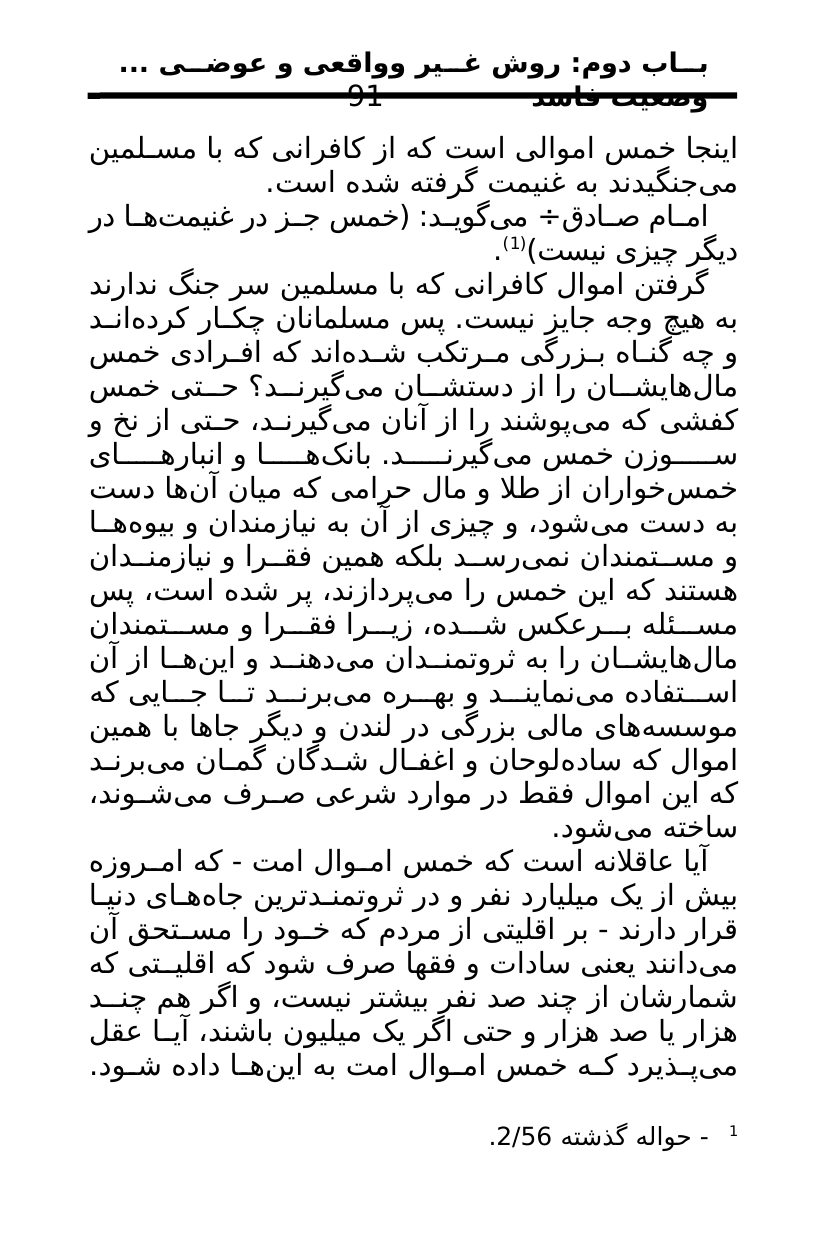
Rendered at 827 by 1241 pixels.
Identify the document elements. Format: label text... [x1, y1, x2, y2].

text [89, 132, 738, 199]
text گرفتن‌ اموال‌ کافرانی‌ که‌ با مسلمین‌ سر جنگ‌ ندارند به‌ هیچ‌ وجه‌ جایز نیست‌. پس‌ مسلمانان‌ چکار کرده‌اند و چه ‌گناه‌ بزرگی‌ مرتکب‌ شده‌اند که‌ افرادی‌ خمس‌ مال‌هایشان‌ را از دستشان‌ می‌گیرند؟ حتی‌ خمس‌ کفشی‌ که می‌پوشند را از آنان‌ می‌گیرند، حتی‌ از نخ‌ و سوزن‌ خمس‌ می‌گیرند. بانک‌ها و انبارهای‌ خمس‌‌خواران‌ از طلا و مال‌ حرامی‌ که‌ میان‌ آن‌ها دست‌ به‌ دست‌ می‌شود، و چیزی‌ از آن‌ به نیازمندان‌ و بیوه‌ها و مستمندان‌ نمی‌رسد بلکه‌ همین‌ فقرا و نیازمندان‌ هستند که‌ این‌ خمس‌ را می‌پردازند، پر شده ‌است، پس‌ مسئله‌ برعکس‌ شده، زیرا فقرا و مستمندان‌ مال‌هایشان‌ را به‌ ثروتمندان‌ می‌دهند و این‌ها از آن‌ استفاده ‌می‌نمایند و بهره‌ می‌برند تا جایی‌ که‌ موسسه‌های‌ مالی‌ بزرگی‌ در لندن‌ و دیگر جاها با همین‌ اموال‌ که ‌ساده‌لوحان‌ و اغفال‌ شدگان‌ گمان‌ می‌برند که‌ این‌ اموال‌ فقط‌ در موارد شرعی‌ صرف‌ می‌شوند، ساخته‌ می‌شود. [89, 267, 738, 845]
text امام‌ صادق÷ می‌گوید: (خمس‌ جز در غنیمت‌ها در دیگر چیزی‌ نیست‌)(). [89, 199, 738, 267]
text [89, 845, 738, 1082]
